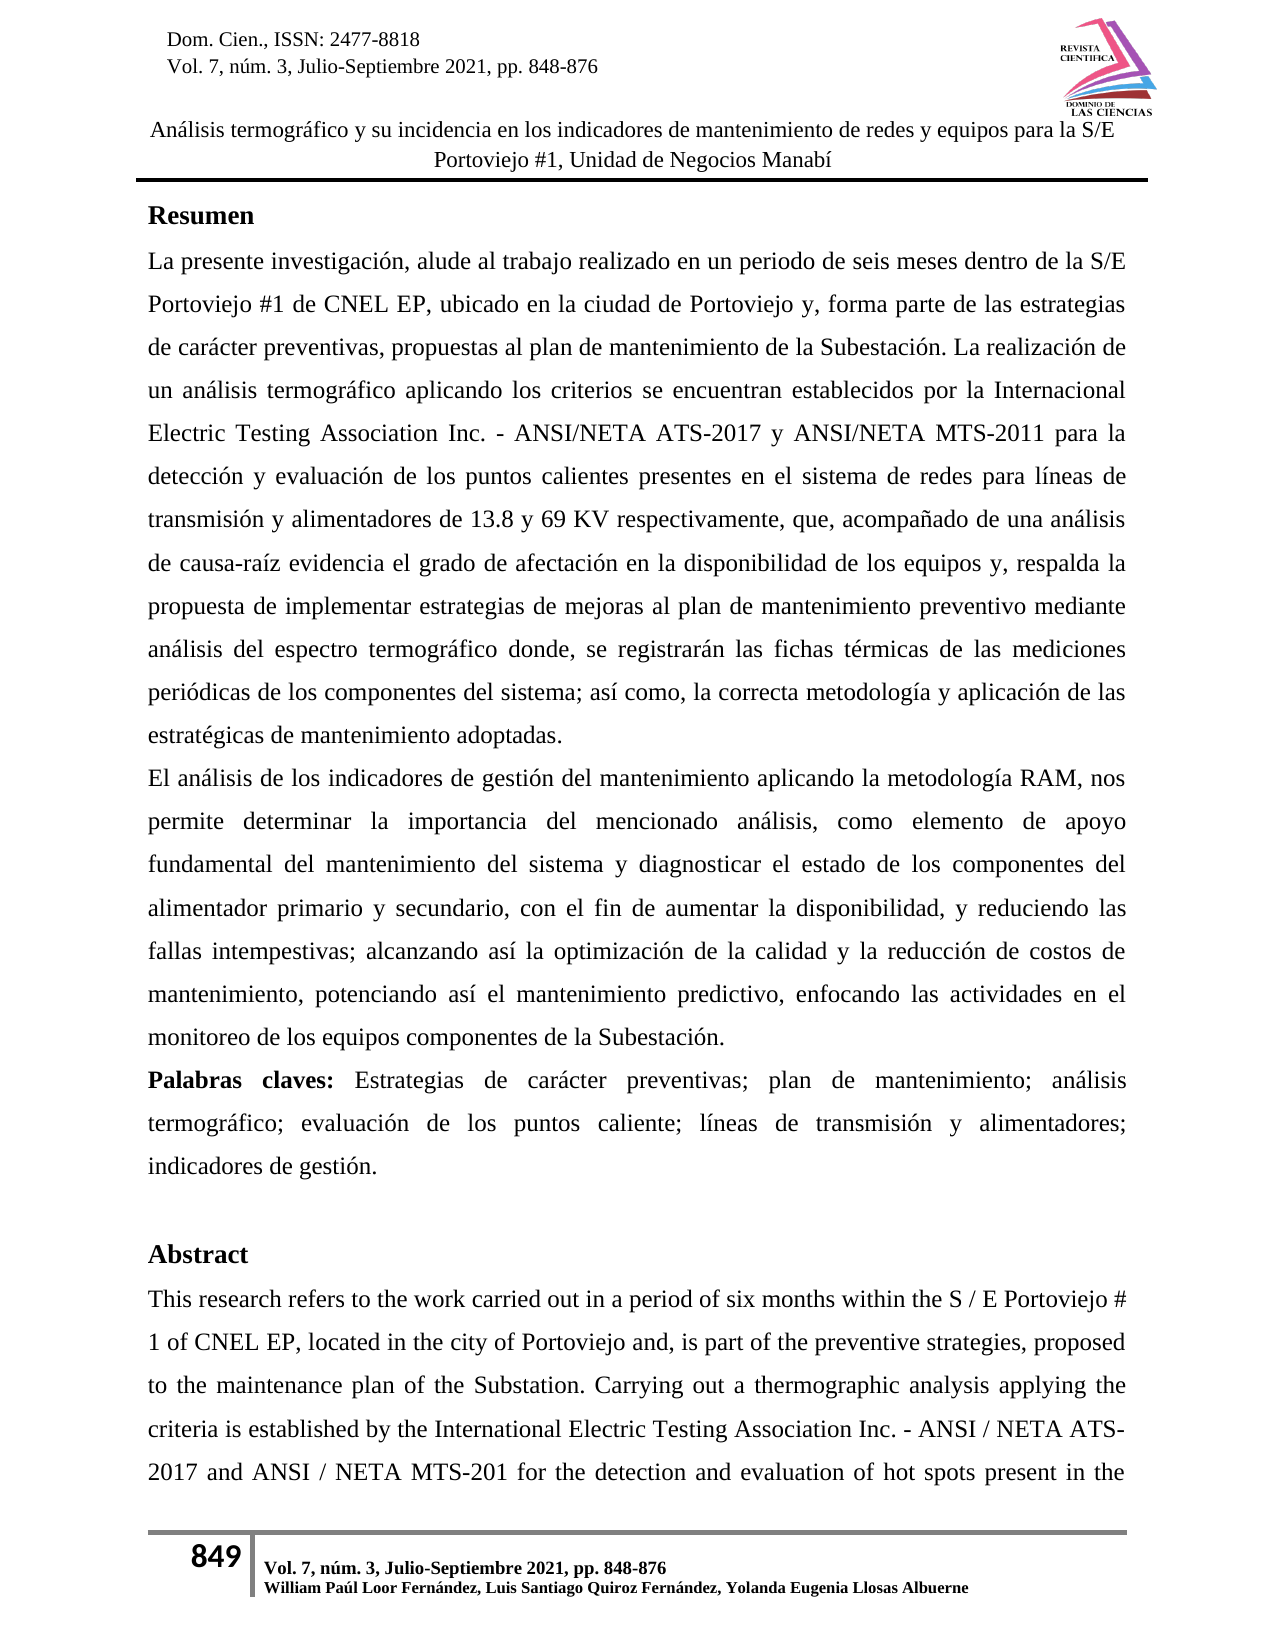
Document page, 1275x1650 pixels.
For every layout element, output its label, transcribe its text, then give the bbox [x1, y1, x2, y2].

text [148, 1284, 1127, 1486]
text Resumen [148, 199, 1127, 230]
text Abstract [148, 1238, 1127, 1269]
picture [1060, 18, 1157, 116]
text Palabras claves: Estrategias de carácter preventivas; plan de mantenimiento; análisis termográfico; evaluación de los puntos caliente; líneas de transmisión y alimentadores; indicadores de gestión. [148, 1065, 1127, 1180]
text La presente investigación, alude al trabajo realizado en un periodo de seis meses dentro de la S/E Portoviejo #1 de CNEL EP, ubicado en la ciudad de Portoviejo y, forma parte de las estrategias de carácter preventivas, propuestas al plan de mantenimiento de la Subestación. La realización de un análisis termográfico aplicando los criterios se encuentran establecidos por la Internacional Electric Testing Association Inc. - ANSI/NETA ATS-2017 y ANSI/NETA MTS-2011 para la detección y evaluación de los puntos calientes presentes en el sistema de redes para líneas de transmisión y alimentadores de 13.8 y 69 KV respectivamente, que, acompañado de una análisis de causa-raíz evidencia el grado de afectación en la disponibilidad de los equipos y, respalda la propuesta de implementar estrategias de mejoras al plan de mantenimiento preventivo mediante análisis del espectro termográfico donde, se registrarán las fichas térmicas de las mediciones periódicas de los componentes del sistema; así como, la correcta metodología y aplicación de las estratégicas de mantenimiento adoptadas. [148, 246, 1127, 749]
text El análisis de los indicadores de gestión del mantenimiento aplicando la metodología RAM, nos permite determinar la importancia del mencionado análisis, como elemento de apoyo fundamental del mantenimiento del sistema y diagnosticar el estado de los componentes del alimentador primario y secundario, con el fin de aumentar la disponibilidad, y reduciendo las fallas intempestivas; alcanzando así la optimización de la calidad y la reducción de costos de mantenimiento, potenciando así el mantenimiento predictivo, enfocando las actividades en el monitoreo de los equipos componentes de la Subestación. [148, 763, 1127, 1051]
